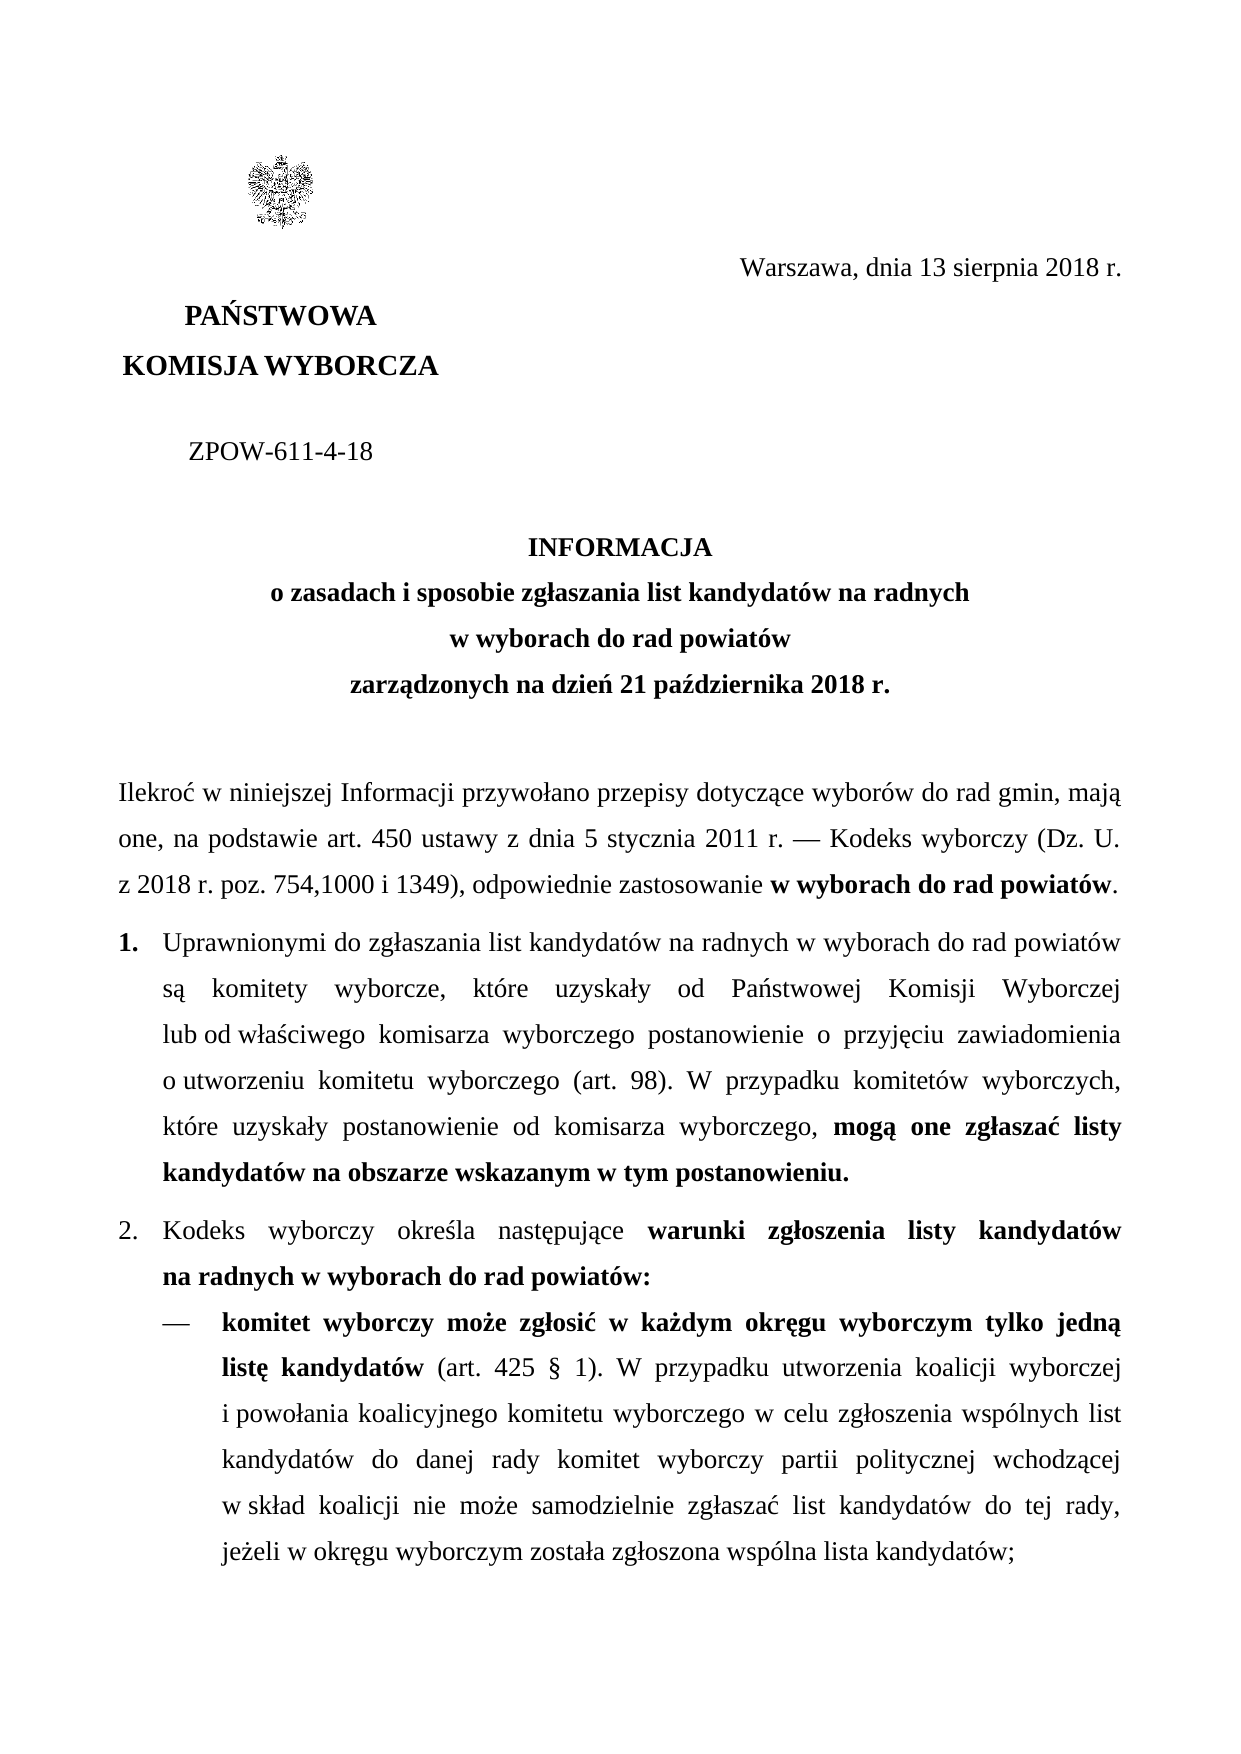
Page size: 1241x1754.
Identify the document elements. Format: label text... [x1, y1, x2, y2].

text INFORMACJA o zasadach i sposobie zgłaszania list kandydatów na radnych w wyborach do rad powiatów zarządzonych na dzień 21 października 2018 r. [118, 519, 1122, 703]
subtitle Uprawnionymi do zgłaszania list kandydatów na radnych w wyborach do rad powiatów są komitety wyborcze, które uzyskały od Państwowej Komisji Wyborczej lub od właściwego komisarza wyborczego postanowienie o przyjęciu zawiadomienia o utworzeniu komitetu wyborczego (art. 98). W przypadku komitetów wyborczych, które uzyskały postanowienie od komisarza wyborczego, mogą one zgłaszać listy kandydatów na obszarze wskazanym w tym postanowieniu. [118, 915, 1122, 1190]
text ZPOW-611-4-18 [118, 423, 443, 469]
text Warszawa, dnia 13 sierpnia 2018 r. [658, 251, 1122, 282]
picture [247, 154, 315, 230]
list komitet wyborczy może zgłosić w każdym okręgu wyborczym tylko jedną listę kandydatów (art. 425 § 1). W przypadku utworzenia koalicji wyborczej i powołania koalicyjnego komitetu wyborczego w celu zgłoszenia wspólnych list kandydatów do danej rady komitet wyborczy partii politycznej wchodzącej w skład koalicji nie może samodzielnie zgłaszać list kandydatów do tej rady, jeżeli w okręgu wyborczym została zgłoszona wspólna lista kandydatów; [162, 1294, 1122, 1569]
text PAŃSTWOWA KOMISJA WYBORCZA [118, 298, 443, 382]
subtitle Kodeks wyborczy określa następujące warunki zgłoszenia listy kandydatów na radnych w wyborach do rad powiatów: [118, 1203, 1122, 1294]
text Ilekroć w niniejszej Informacji przywołano przepisy dotyczące wyborów do rad gmin, mają one, na podstawie art. 450 ustawy z dnia 5 stycznia 2011 r. — Kodeks wyborczy (Dz. U. z 2018 r. poz. 754,1000 i 1349), odpowiednie zastosowanie w wyborach do rad powiatów. [118, 765, 1122, 903]
